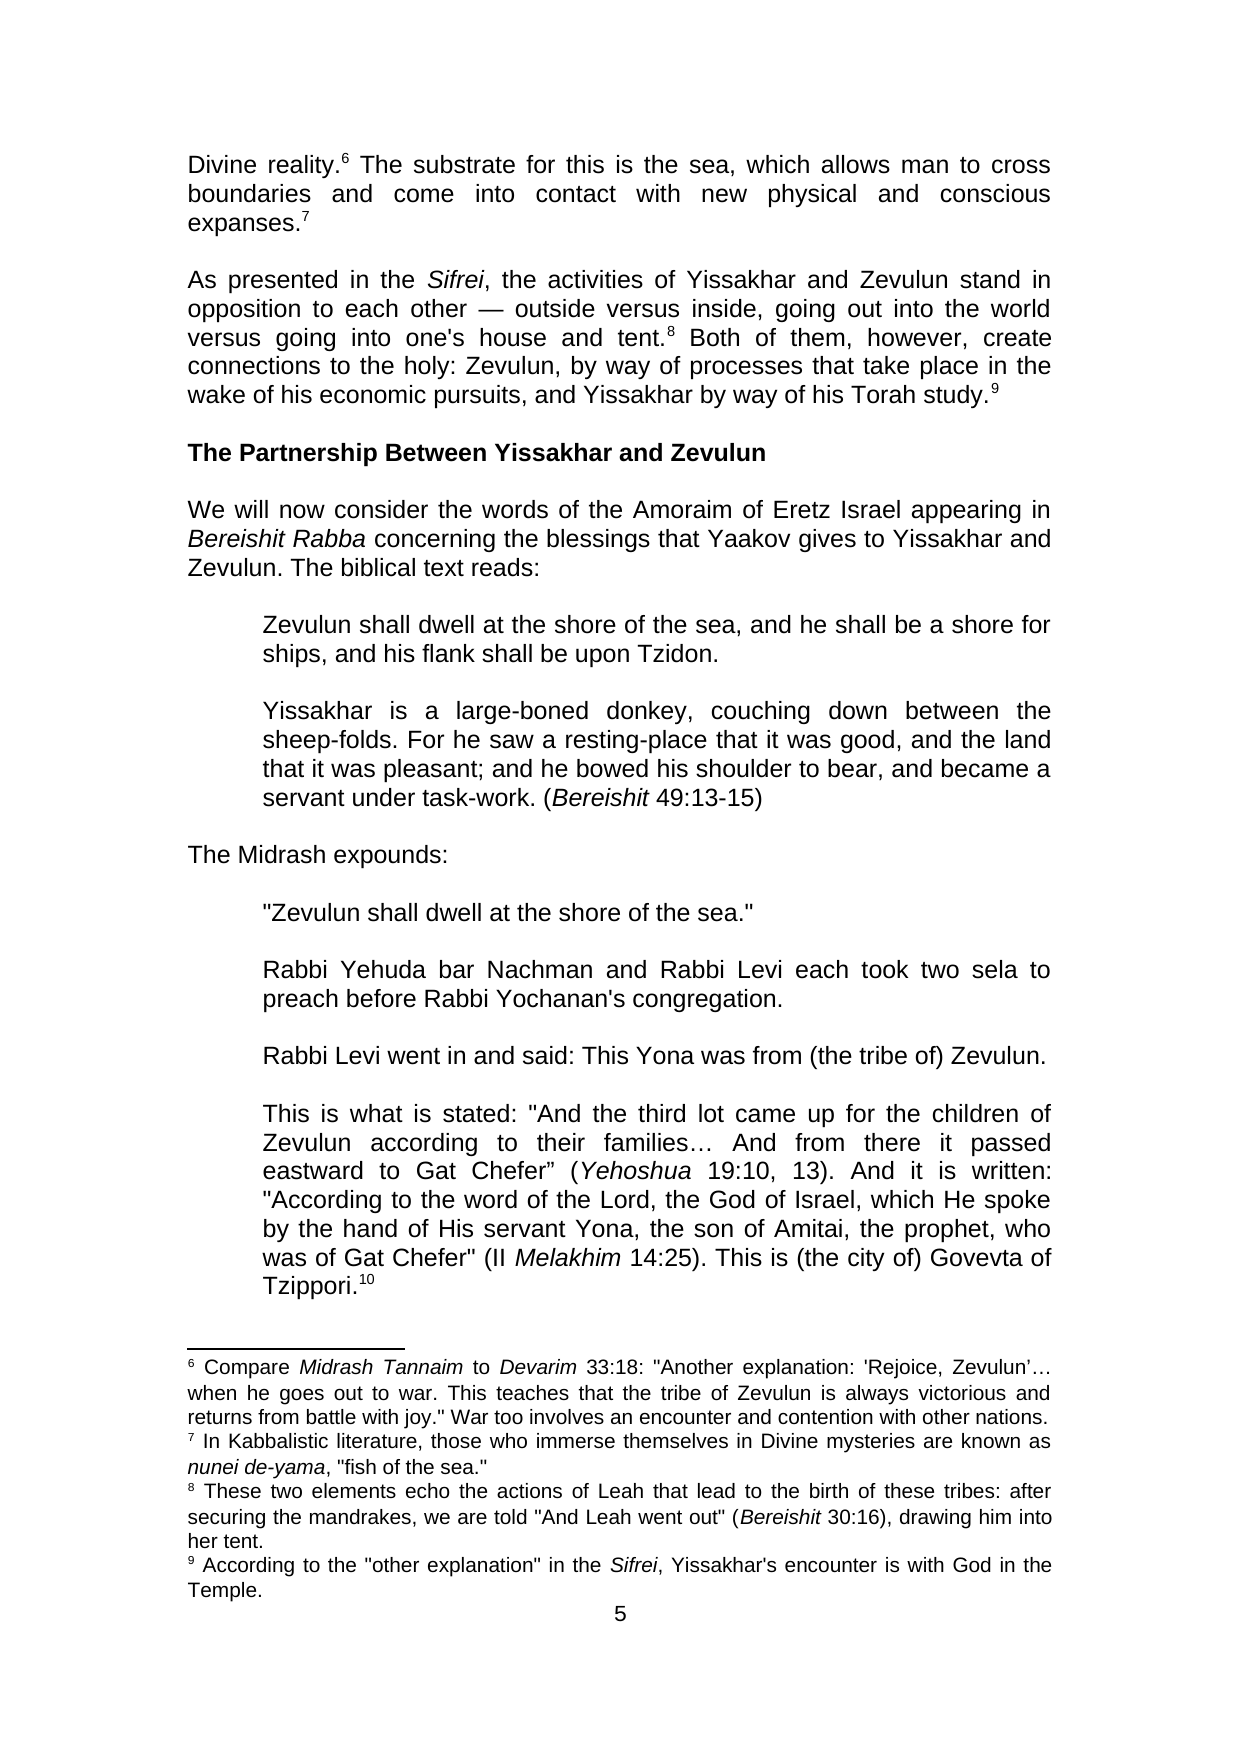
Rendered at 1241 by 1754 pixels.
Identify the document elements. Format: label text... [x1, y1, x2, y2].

text Yissakhar is a large-boned donkey, couching down between the sheep-folds. For he saw a resting-place that it was good, and the land that it was pleasant; and he bowed his shoulder to bear, and became a servant under task-work. (Bereishit 49:13-15) [262, 696, 1053, 811]
text As presented in the Sifrei, the activities of Yissakhar and Zevulun stand in opposition to each other — outside versus inside, going out into the world versus going into one's house and tent. Both of them, however, create connections to the holy: Zevulun, by way of processes that take place in the wake of his economic pursuits, and Yissakhar by way of his Torah study. [187, 265, 1053, 409]
text "Zevulun shall dwell at the shore of the sea." [262, 897, 1053, 926]
text The Midrash expounds: [187, 840, 1053, 869]
text We will now consider the words of the Amoraim of Eretz Israel appearing in Bereishit Rabba concerning the blessings that Yaakov gives to Yissakhar and Zevulun. The biblical text reads: [187, 495, 1053, 581]
text Zevulun shall dwell at the shore of the sea, and he shall be a shore for ships, and his flank shall be upon Tzidon. [262, 610, 1053, 667]
text Rabbi Yehuda bar Nachman and Rabbi Levi each took two sela to preach before Rabbi Yochanan's congregation. [262, 955, 1053, 1012]
text Rabbi Levi went in and said: This Yona was from (the tribe of) Zevulun. [262, 1041, 1053, 1070]
text The Partnership Between Yissakhar and Zevulun [187, 437, 1053, 466]
text This is what is stated: "And the third lot came up for the children of Zevulun according to their families… And from there it passed eastward to Gat Chefer” (Yehoshua 19:10, 13). And it is written: "According to the word of the Lord, the God of Israel, which He spoke by the hand of His servant Yona, the son of Amitai, the prophet, who was of Gat Chefer" (II Melakhim 14:25). This is (the city of) Govevta of Tzippori. [262, 1099, 1053, 1300]
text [187, 150, 1053, 236]
